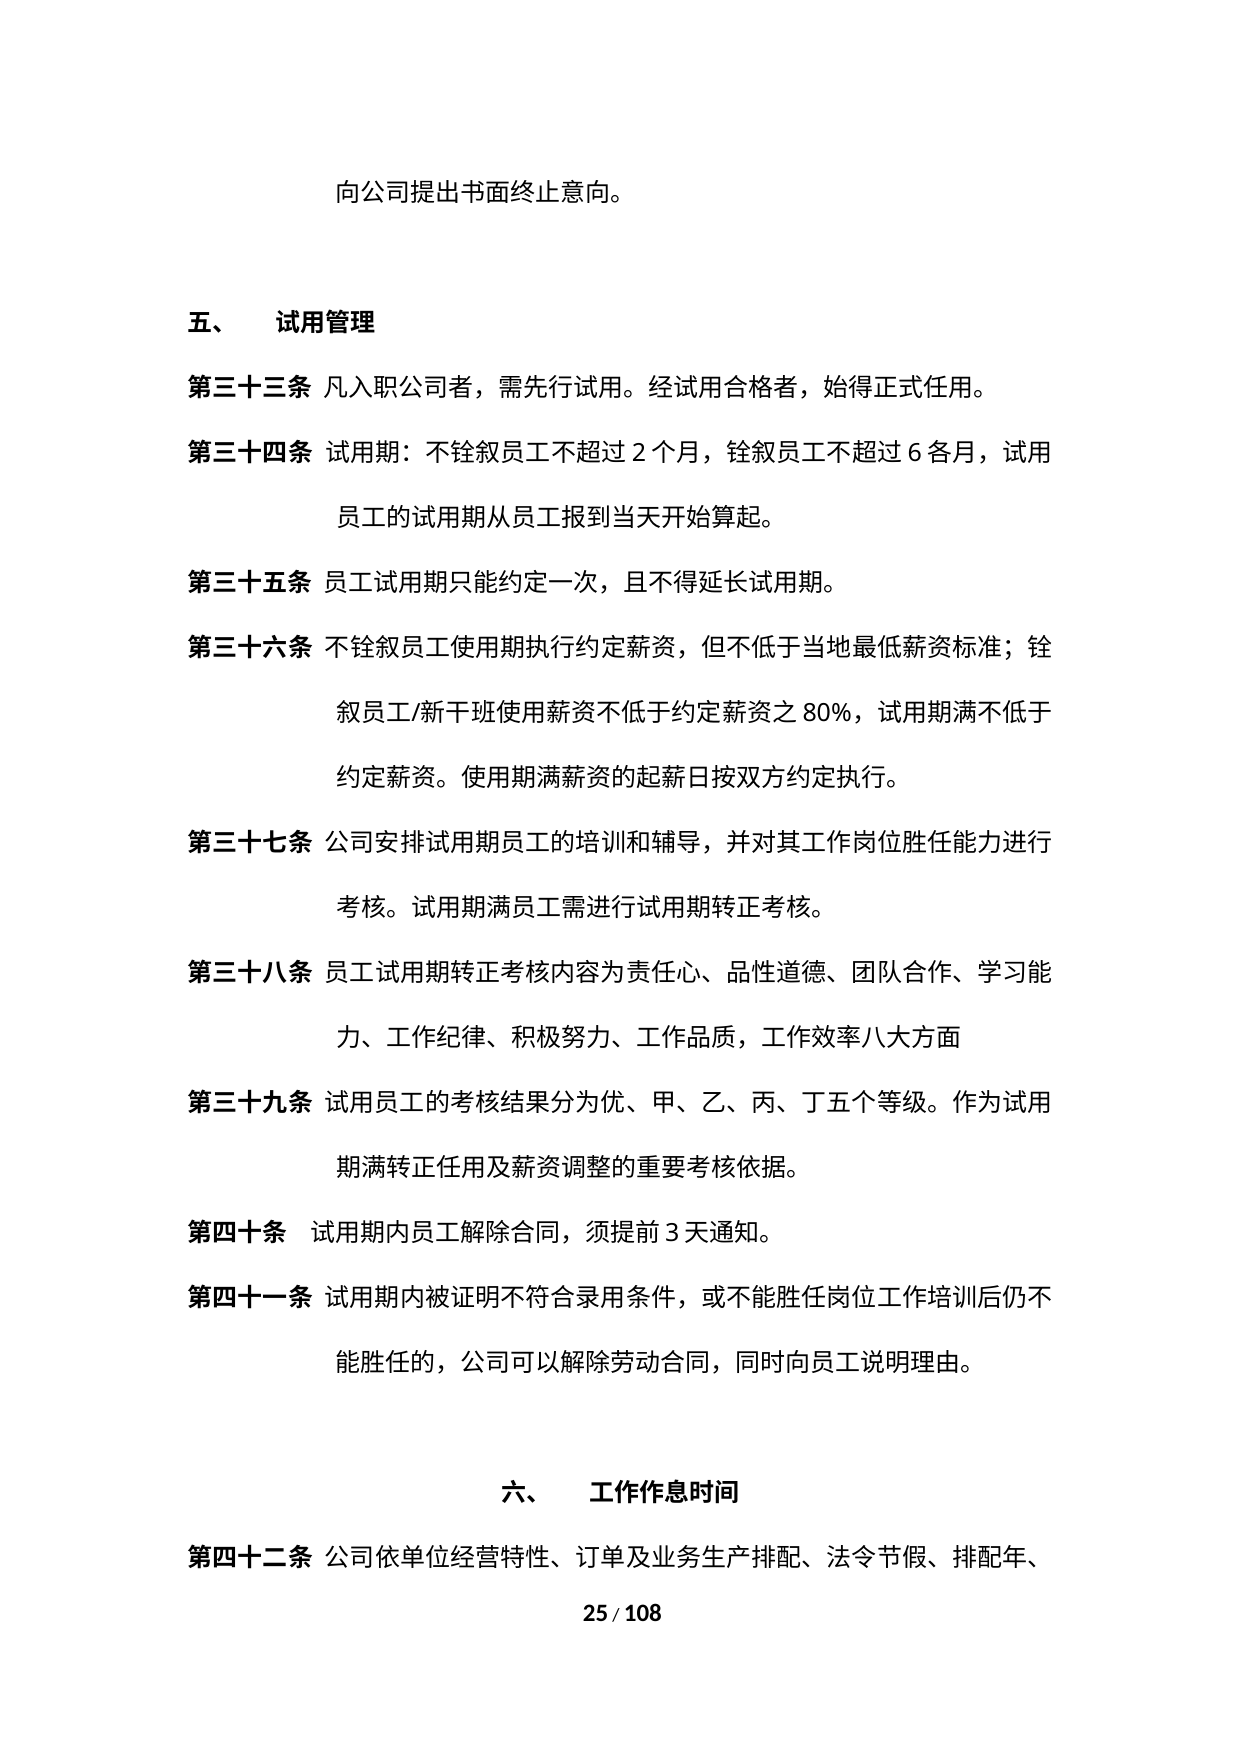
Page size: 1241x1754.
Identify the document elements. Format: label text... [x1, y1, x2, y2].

list 试用管理 [187, 288, 1053, 353]
text 第三十七条 公司安排试用期员工的培训和辅导，并对其工作岗位胜任能力进行考核。试用期满员工需进行试用期转正考核。 [187, 808, 1053, 938]
text 第四十一条 试用期内被证明不符合录用条件，或不能胜任岗位工作培训后仍不能胜任的，公司可以解除劳动合同，同时向员工说明理由。 [187, 1263, 1053, 1393]
text 第三十四条 试用期：不铨叙员工不超过2个月，铨叙员工不超过6各月，试用员工的试用期从员工报到当天开始算起。 [187, 418, 1053, 548]
text 第三十八条 员工试用期转正考核内容为责任心、品性道德、团队合作、学习能力、工作纪律、积极努力、工作品质，工作效率八大方面 [187, 938, 1053, 1068]
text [187, 1523, 1053, 1588]
text 第三十三条 凡入职公司者，需先行试用。经试用合格者，始得正式任用。 [187, 353, 1053, 418]
text 第三十六条 不铨叙员工使用期执行约定薪资，但不低于当地最低薪资标准；铨叙员工/新干班使用薪资不低于约定薪资之80%，试用期满不低于约定薪资。使用期满薪资的起薪日按双方约定执行。 [187, 613, 1053, 808]
list 工作作息时间 [187, 1458, 1053, 1523]
text 第三十五条 员工试用期只能约定一次，且不得延长试用期。 [187, 548, 1053, 613]
text 第四十条 试用期内员工解除合同，须提前3天通知。 [187, 1198, 1053, 1263]
text 第三十九条 试用员工的考核结果分为优、甲、乙、丙、丁五个等级。作为试用期满转正任用及薪资调整的重要考核依据。 [187, 1068, 1053, 1198]
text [187, 158, 1053, 223]
